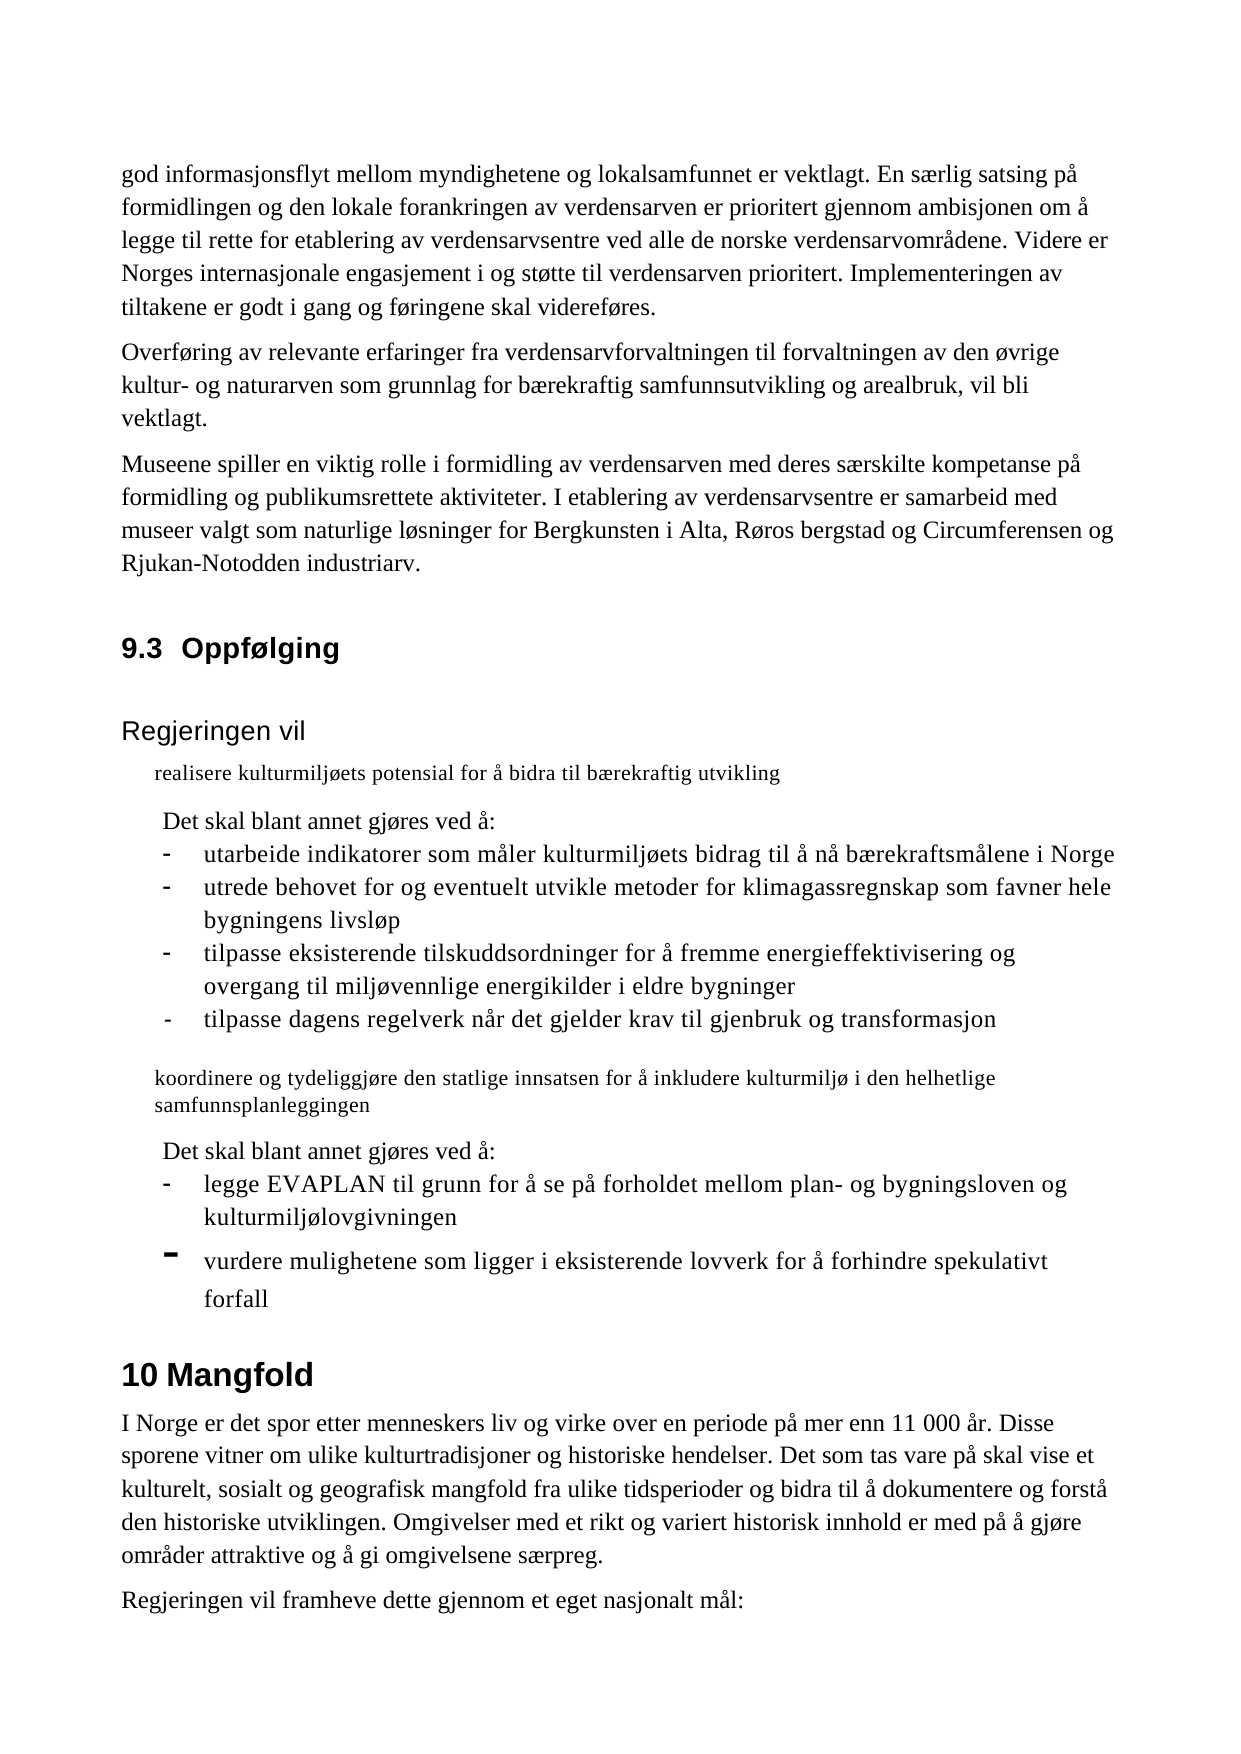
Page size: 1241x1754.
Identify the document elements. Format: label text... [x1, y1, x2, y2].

list koordinere og tydeliggjøre den statlige innsatsen for å inkludere kulturmiljø i den helhetlige samfunnsplanleggingen [121, 1062, 1119, 1117]
text Overføring av relevante erfaringer fra verdensarvforvaltningen til forvaltningen av den øvrige kultur- og naturarven som grunnlag for bærekraftig samfunnsutvikling og arealbruk, vil bli vektlagt. [121, 337, 1119, 432]
list tilpasse dagens regelverk når det gjelder krav til gjenbruk og transformasjon [162, 1004, 1119, 1033]
text Regjeringen vil framheve dette gjennom et eget nasjonalt mål: [121, 1585, 1119, 1614]
text I Norge er det spor etter menneskers liv og virke over en periode på mer enn 11 000 år. Disse sporene vitner om ulike kulturtradisjoner og historiske hendelser. Det som tas vare på skal vise et kulturelt, sosialt og geografisk mangfold fra ulike tidsperioder og bidra til å dokumentere og forstå den historiske utviklingen. Omgivelser med et rikt og variert historisk innhold er med på å gjøre områder attraktive og å gi omgivelsene særpreg. [121, 1408, 1119, 1568]
list Det skal blant annet gjøres ved å: [162, 1136, 1119, 1164]
list realisere kulturmiljøets potensial for å bidra til bærekraftig utvikling [121, 757, 1119, 787]
text Regjeringen vil [121, 715, 1119, 746]
subtitle Oppfølging [121, 631, 1119, 664]
subtitle Mangfold [121, 1355, 1119, 1393]
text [121, 159, 1119, 320]
list vurdere mulighetene som ligger i eksisterende lovverk for å forhindre spekulativt forfall [162, 1235, 1119, 1313]
list utarbeide indikatorer som måler kulturmiljøets bidrag til å nå bærekraftsmålene i Norge [162, 839, 1119, 868]
list utrede behovet for og eventuelt utvikle metoder for klimagassregnskap som favner hele bygningens livsløp [162, 872, 1119, 934]
text Museene spiller en viktig rolle i formidling av verdensarven med deres særskilte kompetanse på formidling og publikumsrettete aktiviteter. I etablering av verdensarvsentre er samarbeid med museer valgt som naturlige løsninger for Bergkunsten i Alta, Røros bergstad og Circumferensen og Rjukan-Notodden industriarv. [121, 449, 1119, 576]
list legge EVAPLAN til grunn for å se på forholdet mellom plan- og bygningsloven og kulturmiljølovgivningen [162, 1169, 1119, 1231]
list tilpasse eksisterende tilskuddsordninger for å fremme energieffektivisering og overgang til miljøvennlige energikilder i eldre bygninger [162, 938, 1119, 1000]
list Det skal blant annet gjøres ved å: [162, 806, 1119, 834]
